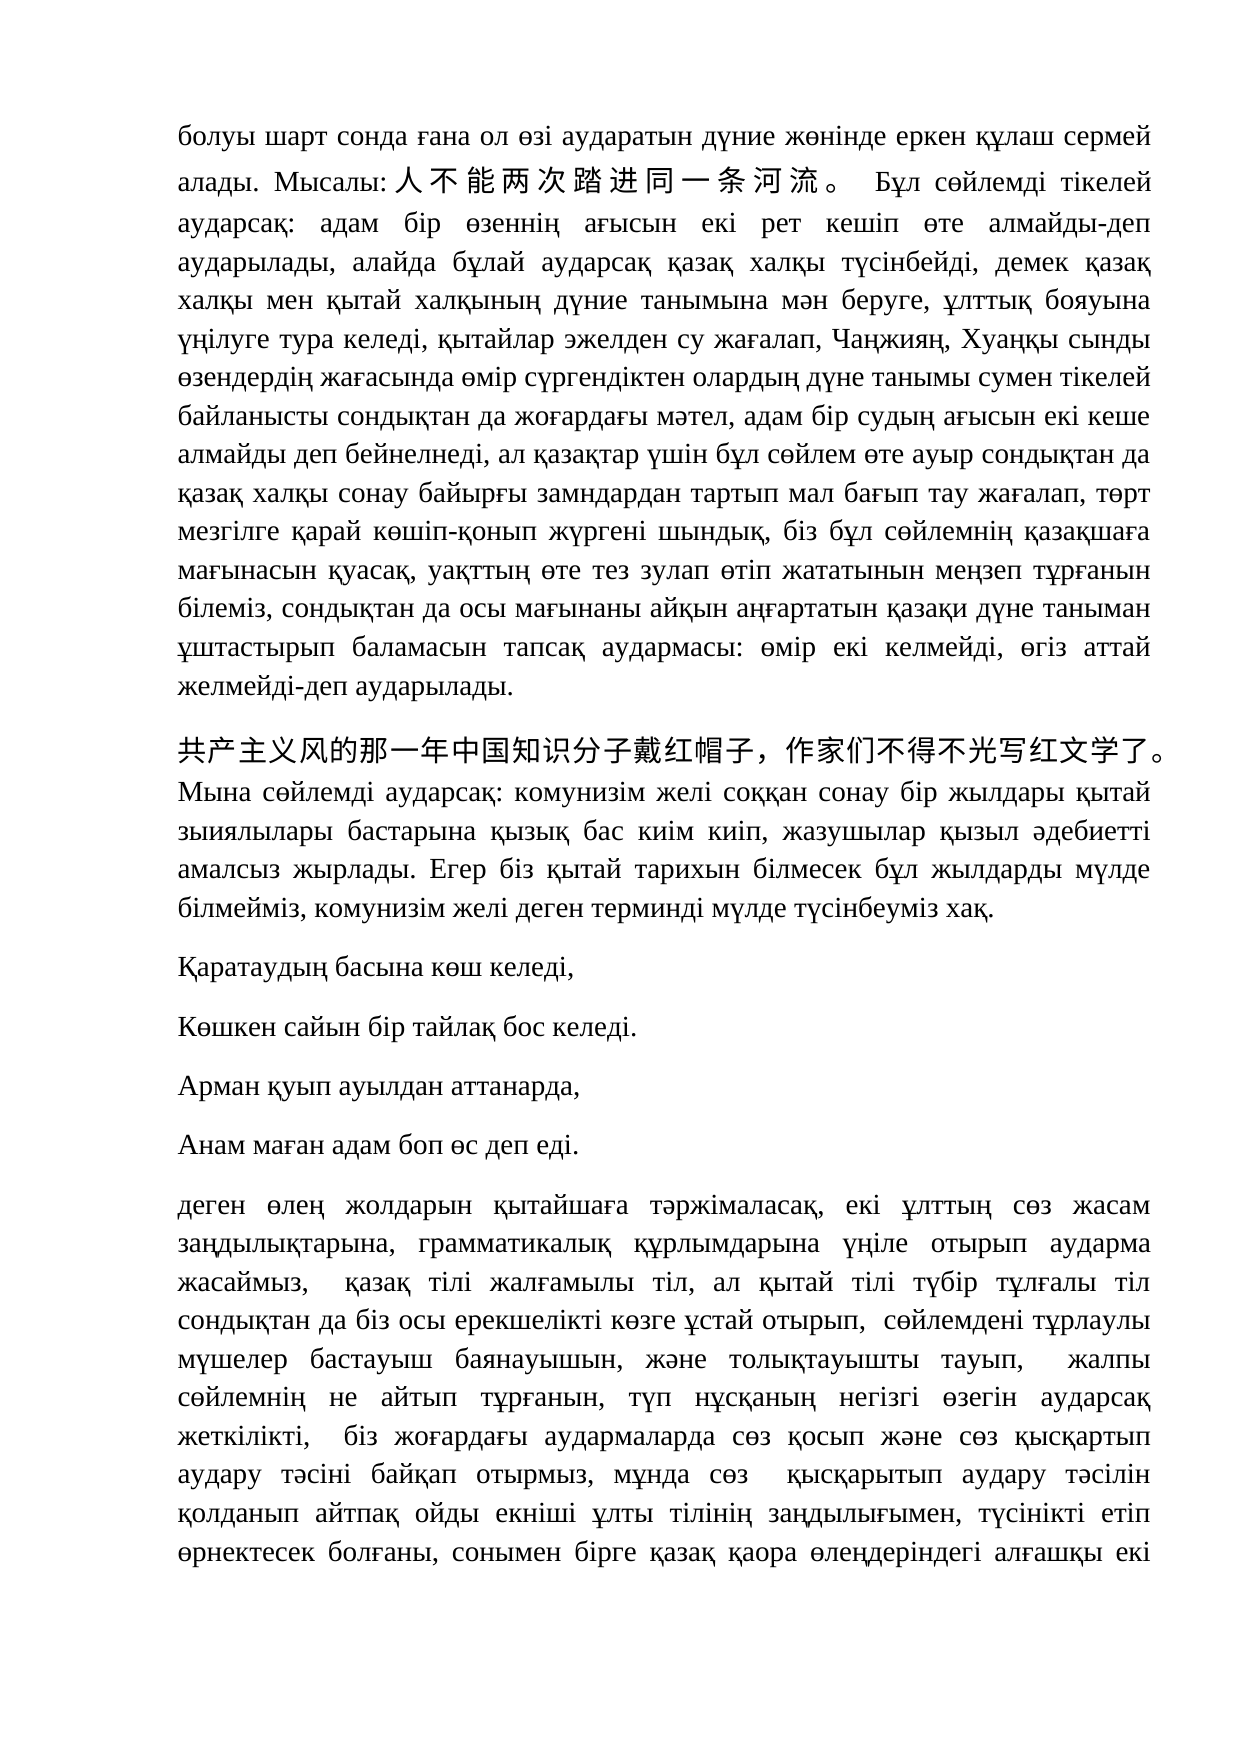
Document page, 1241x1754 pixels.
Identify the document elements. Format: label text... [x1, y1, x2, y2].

text 共产主义风的那一年中国知识分子戴红帽子，作家们不得不光写红文学了。Мына сөйлемді аударсақ: комунизім желі соққан сонау бір жылдары қытай зыиялылары бастарына қызық бас киім киіп, жазушылар қызыл әдебиетті амалсыз жырлады. Егер біз қытай тарихын білмесек бұл жылдарды мүлде білмейміз, комунизім желі деген терминді мүлде түсінбеуміз хақ. [177, 727, 1152, 923]
text Арман қуып ауылдан аттанарда, [177, 1068, 1152, 1102]
text Көшкен сайын бір тайлақ бос келеді. [177, 1009, 1152, 1042]
text Қаратаудың басына көш келеді, [177, 949, 1152, 983]
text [177, 1187, 1152, 1567]
text Анам маған адам боп өс деп еді. [177, 1127, 1152, 1161]
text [177, 118, 1152, 701]
